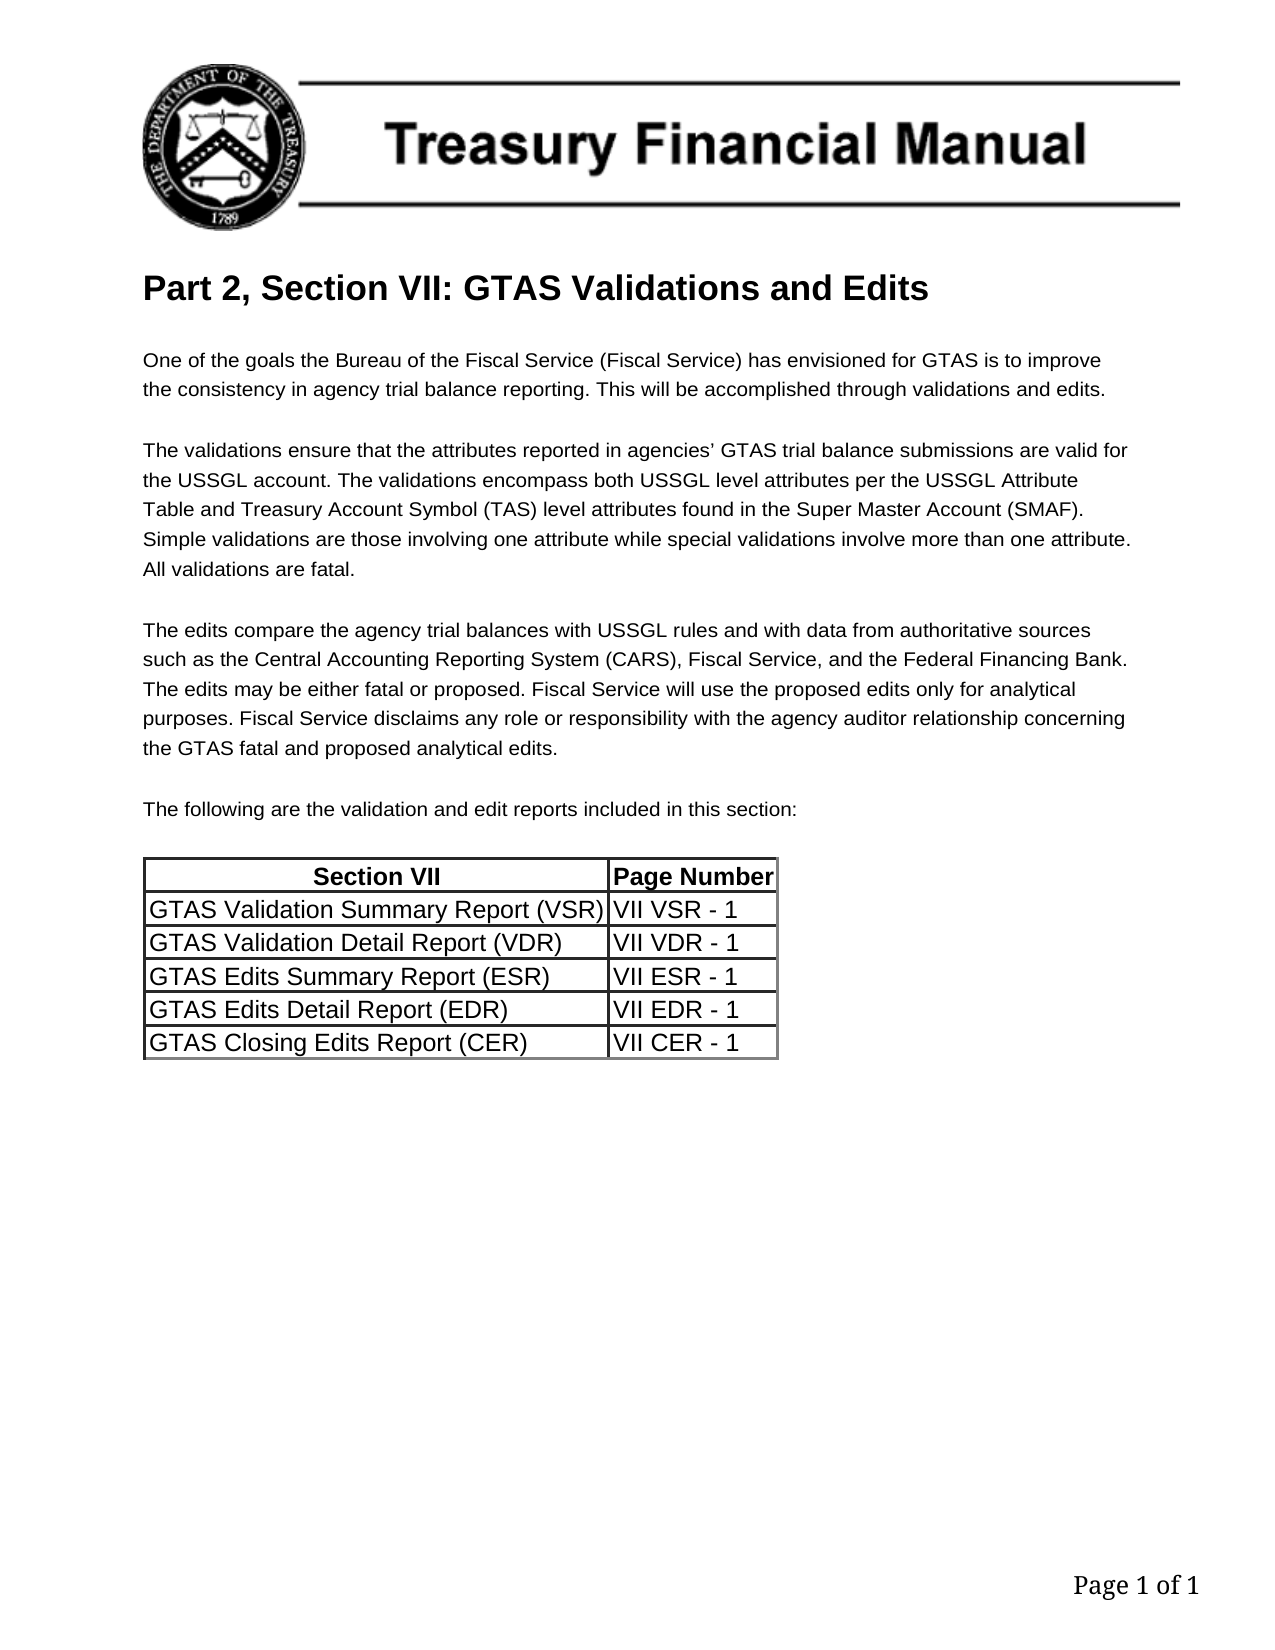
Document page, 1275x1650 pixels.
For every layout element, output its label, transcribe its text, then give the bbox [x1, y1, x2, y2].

text Part 2, Section VII: GTAS Validations and Edits [143, 267, 1212, 307]
table_cell VII CER - 1 [610, 1027, 776, 1057]
table_cell VII EDR - 1 [610, 993, 776, 1023]
text The following are the validation and edit reports included in this section: [143, 798, 1212, 820]
table_cell GTAS Validation Summary Report (VSR) [146, 893, 607, 923]
text The edits compare the agency trial balances with USSGL rules and with data from authoritative sources such as the Central Accounting Reporting System (CARS), Fiscal Service, and the Federal Financing Bank. The edits may be either fatal or proposed. Fiscal Service will use the proposed edits only for analytical purposes. Fiscal Service disclaims any role or responsibility with the agency auditor relationship concerning the GTAS fatal and proposed analytical edits. [143, 618, 1136, 759]
table_header Section VII [146, 860, 607, 890]
table_cell VII VSR - 1 [610, 893, 776, 923]
table_cell GTAS Edits Detail Report (EDR) [146, 993, 607, 1023]
table_header Page Number [610, 860, 776, 890]
text Page 1 of 1 [131, 1568, 1200, 1602]
table_cell GTAS Validation Detail Report (VDR) [146, 927, 607, 957]
table_cell GTAS Closing Edits Report (CER) [146, 1027, 607, 1057]
table_cell GTAS Edits Summary Report (ESR) [146, 960, 607, 990]
table_cell VII VDR - 1 [610, 927, 776, 957]
text One of the goals the Bureau of the Fiscal Service (Fiscal Service) has envisioned for GTAS is to improve the consistency in agency trial balance reporting. This will be accomplished through validations and edits. [143, 349, 1132, 401]
text The validations ensure that the attributes reported in agencies’ GTAS trial balance submissions are valid for the USSGL account. The validations encompass both USSGL level attributes per the USSGL Attribute Table and Treasury Account Symbol (TAS) level attributes found in the Super Master Account (SMAF). [143, 439, 1134, 521]
table_cell VII ESR - 1 [610, 960, 776, 990]
text Simple validations are those involving one attribute while special validations involve more than one attribute. All validations are fatal. [143, 528, 1137, 580]
picture [142, 64, 1181, 231]
